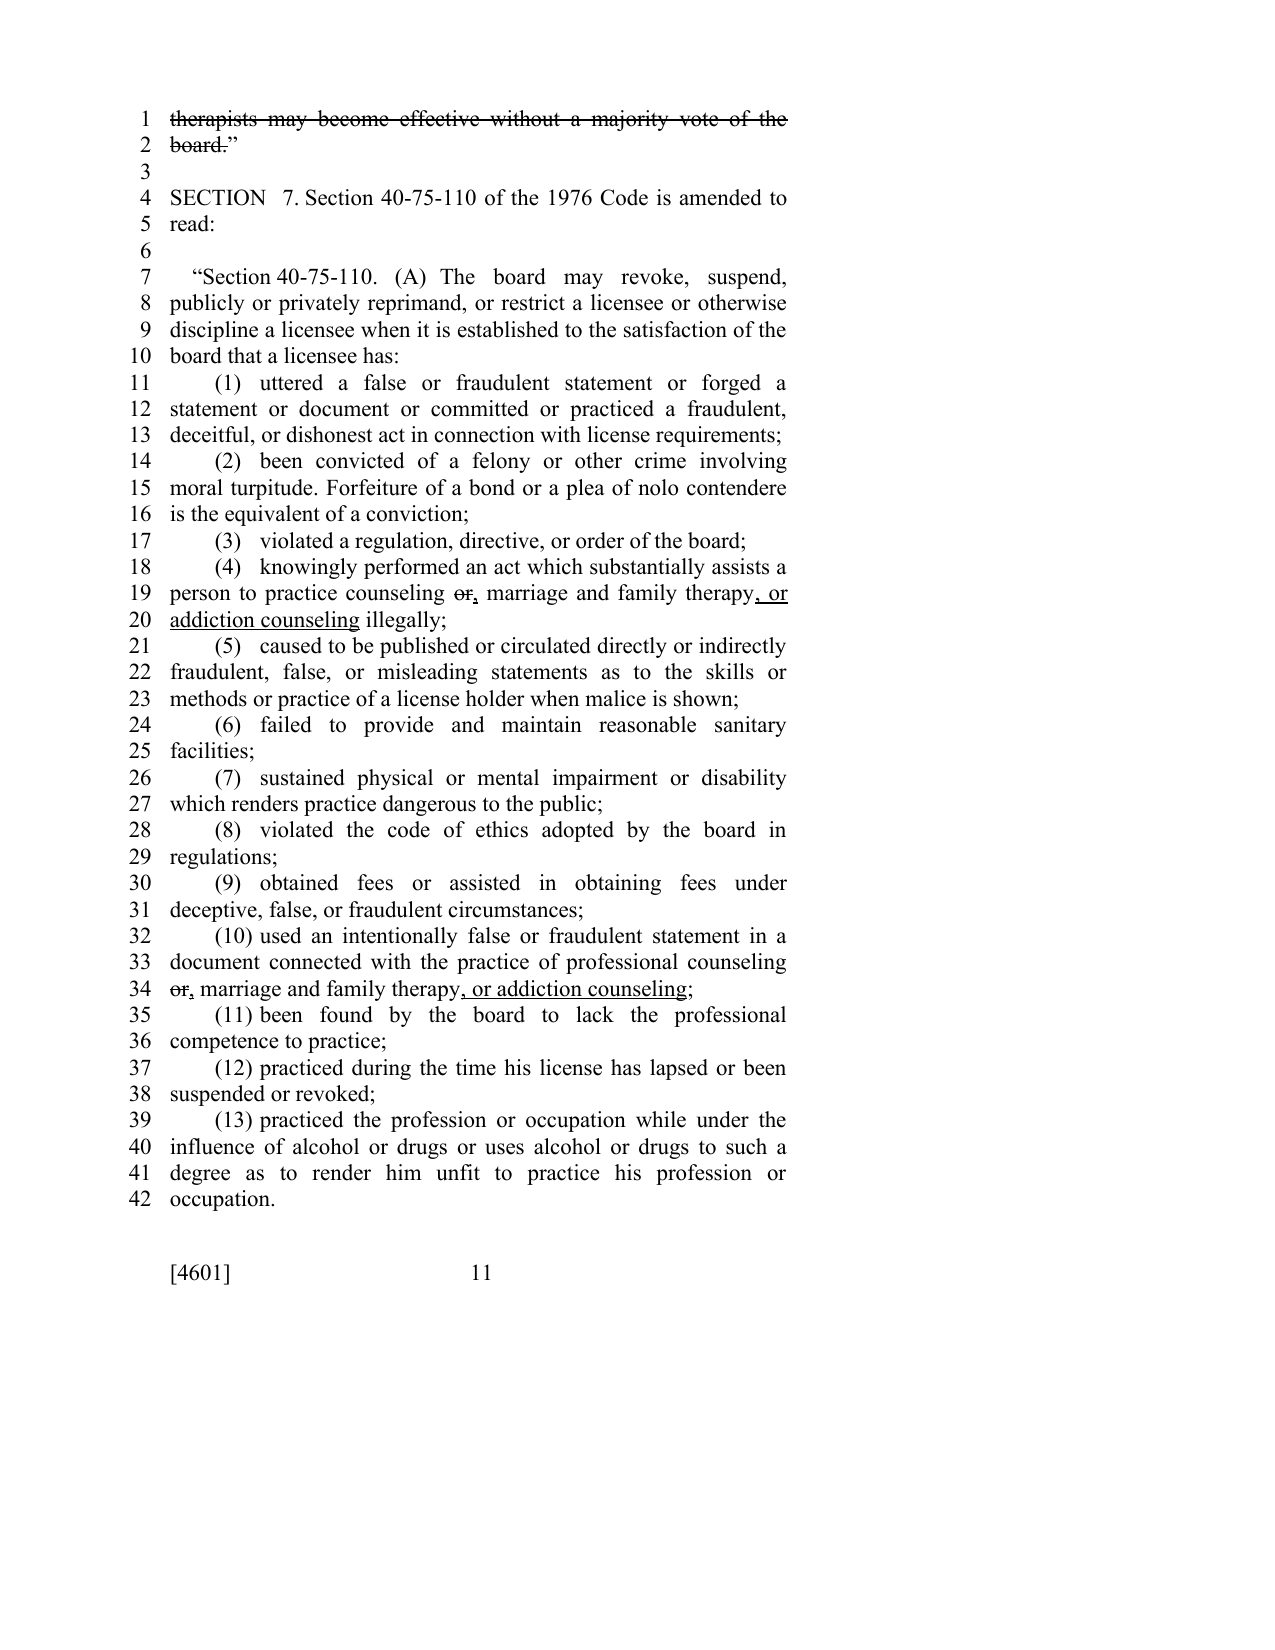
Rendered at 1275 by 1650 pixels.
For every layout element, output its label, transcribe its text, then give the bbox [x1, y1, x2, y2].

text (5) caused to be published or circulated directly or indirectly fraudulent, false, or misleading statements as to the skills or methods or practice of a license holder when malice is shown; [169, 632, 787, 711]
text (6) failed to provide and maintain reasonable sanitary facilities; [169, 711, 787, 764]
text (13) practiced the profession or occupation while under the influence of alcohol or drugs or uses alcohol or drugs to such a degree as to render him unfit to practice his profession or occupation. [169, 1106, 787, 1212]
text (11) been found by the board to lack the professional competence to practice; [169, 1001, 787, 1054]
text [169, 105, 787, 119]
text (9) obtained fees or assisted in obtaining fees under deceptive, false, or fraudulent circumstances; [169, 869, 787, 922]
text (3) violated a regulation, directive, or order of the board; [169, 527, 787, 553]
text (1) uttered a false or fraudulent statement or forged a statement or document or committed or practiced a fraudulent, deceitful, or dishonest act in connection with license requirements; [169, 368, 787, 448]
text (10) used an intentionally false or fraudulent statement in a document connected with the practice of professional counseling or, marriage and family therapy, or addiction counseling; [169, 922, 787, 1001]
text (12) practiced during the time his license has lapsed or been suspended or revoked; [169, 1054, 787, 1106]
text (2) been convicted of a felony or other crime involving moral turpitude. Forfeiture of a bond or a plea of nolo contendere is the equivalent of a conviction; [169, 448, 787, 527]
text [169, 120, 787, 158]
text SECTION 7. Section 40-75-110 of the 1976 Code is amended to read: [169, 184, 787, 237]
text “Section 40-75-110. (A) The board may revoke, suspend, publicly or privately reprimand, or restrict a licensee or otherwise discipline a licensee when it is established to the satisfaction of the board that a licensee has: [169, 263, 787, 368]
text (4) knowingly performed an act which substantially assists a person to practice counseling or, marriage and family therapy, or addiction counseling illegally; [169, 553, 787, 632]
text (8) violated the code of ethics adopted by the board in regulations; [169, 817, 787, 869]
text (7) sustained physical or mental impairment or disability which renders practice dangerous to the public; [169, 764, 787, 817]
